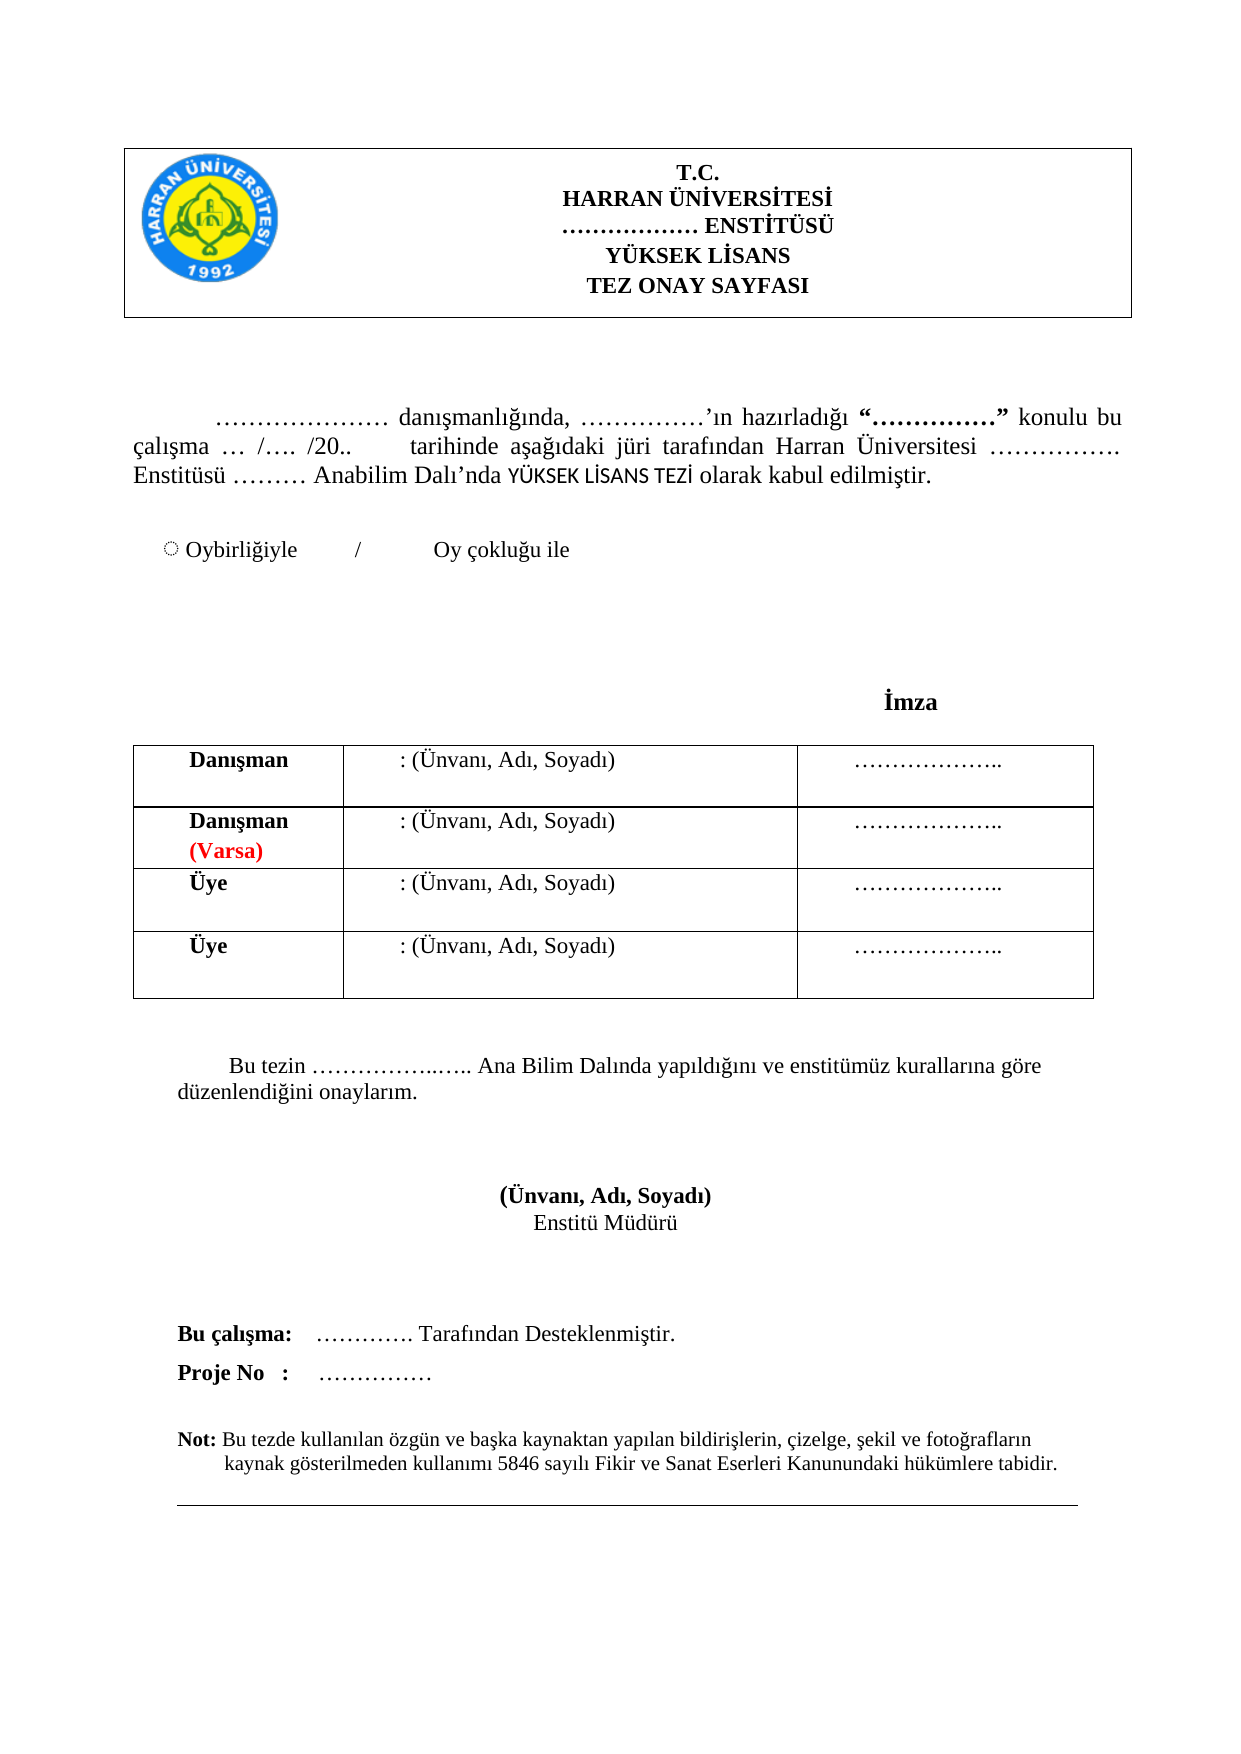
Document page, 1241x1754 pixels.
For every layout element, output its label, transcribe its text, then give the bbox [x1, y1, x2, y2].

text Not: Bu tezde kullanılan özgün ve başka kaynaktan yapılan bildirişlerin, çizelge, şekil ve fotoğrafların [177, 1427, 1078, 1451]
table_cell Danışman (Varsa) [134, 808, 343, 868]
table_cell Üye [134, 869, 343, 931]
table_cell Üye [134, 932, 343, 998]
text kaynak gösterilmeden kullanımı 5846 sayılı Fikir ve Sanat Eserleri Kanunundaki hükümlere tabidir. [177, 1451, 1078, 1475]
table_cell ……………….. [798, 869, 1093, 931]
text 󠄀 Oybirliğiyle / 󠄀 Oy çokluğu ile [162, 530, 1093, 564]
text İmza [177, 687, 1078, 716]
table_cell : (Ünvanı, Adı, Soyadı) [344, 869, 797, 931]
text Bu çalışma: …………. Tarafından Desteklenmiştir. [177, 1319, 1078, 1346]
table_header : (Ünvanı, Adı, Soyadı) [344, 746, 797, 806]
table_cell : (Ünvanı, Adı, Soyadı) [344, 932, 797, 998]
text (Ünvanı, Adı, Soyadı) [133, 1181, 1078, 1209]
table_cell ……………….. [798, 932, 1093, 998]
table_cell ……………….. [798, 808, 1093, 868]
table_cell : (Ünvanı, Adı, Soyadı) [344, 808, 797, 868]
table_header ……………….. [798, 746, 1093, 806]
table_header Danışman [134, 746, 343, 806]
text Enstitü Müdürü [133, 1209, 1078, 1236]
text Bu tezin ……………..….. Ana Bilim Dalında yapıldığını ve enstitümüz kurallarına göre düzenlendiğini onaylarım. [177, 1052, 1063, 1104]
text Proje No : …………… [177, 1359, 1078, 1385]
text ………………… danışmanlığında, ……………’ın hazırladığı “……………” konulu bu çalışma … /…. /20.. tarihinde aşağıdaki jüri tarafından Harran Üniversitesi ……………. Enstitüsü ……… Anabilim Dalı’nda YÜKSEK LİSANS TEZİ olarak kabul edilmiştir. [133, 402, 1122, 489]
